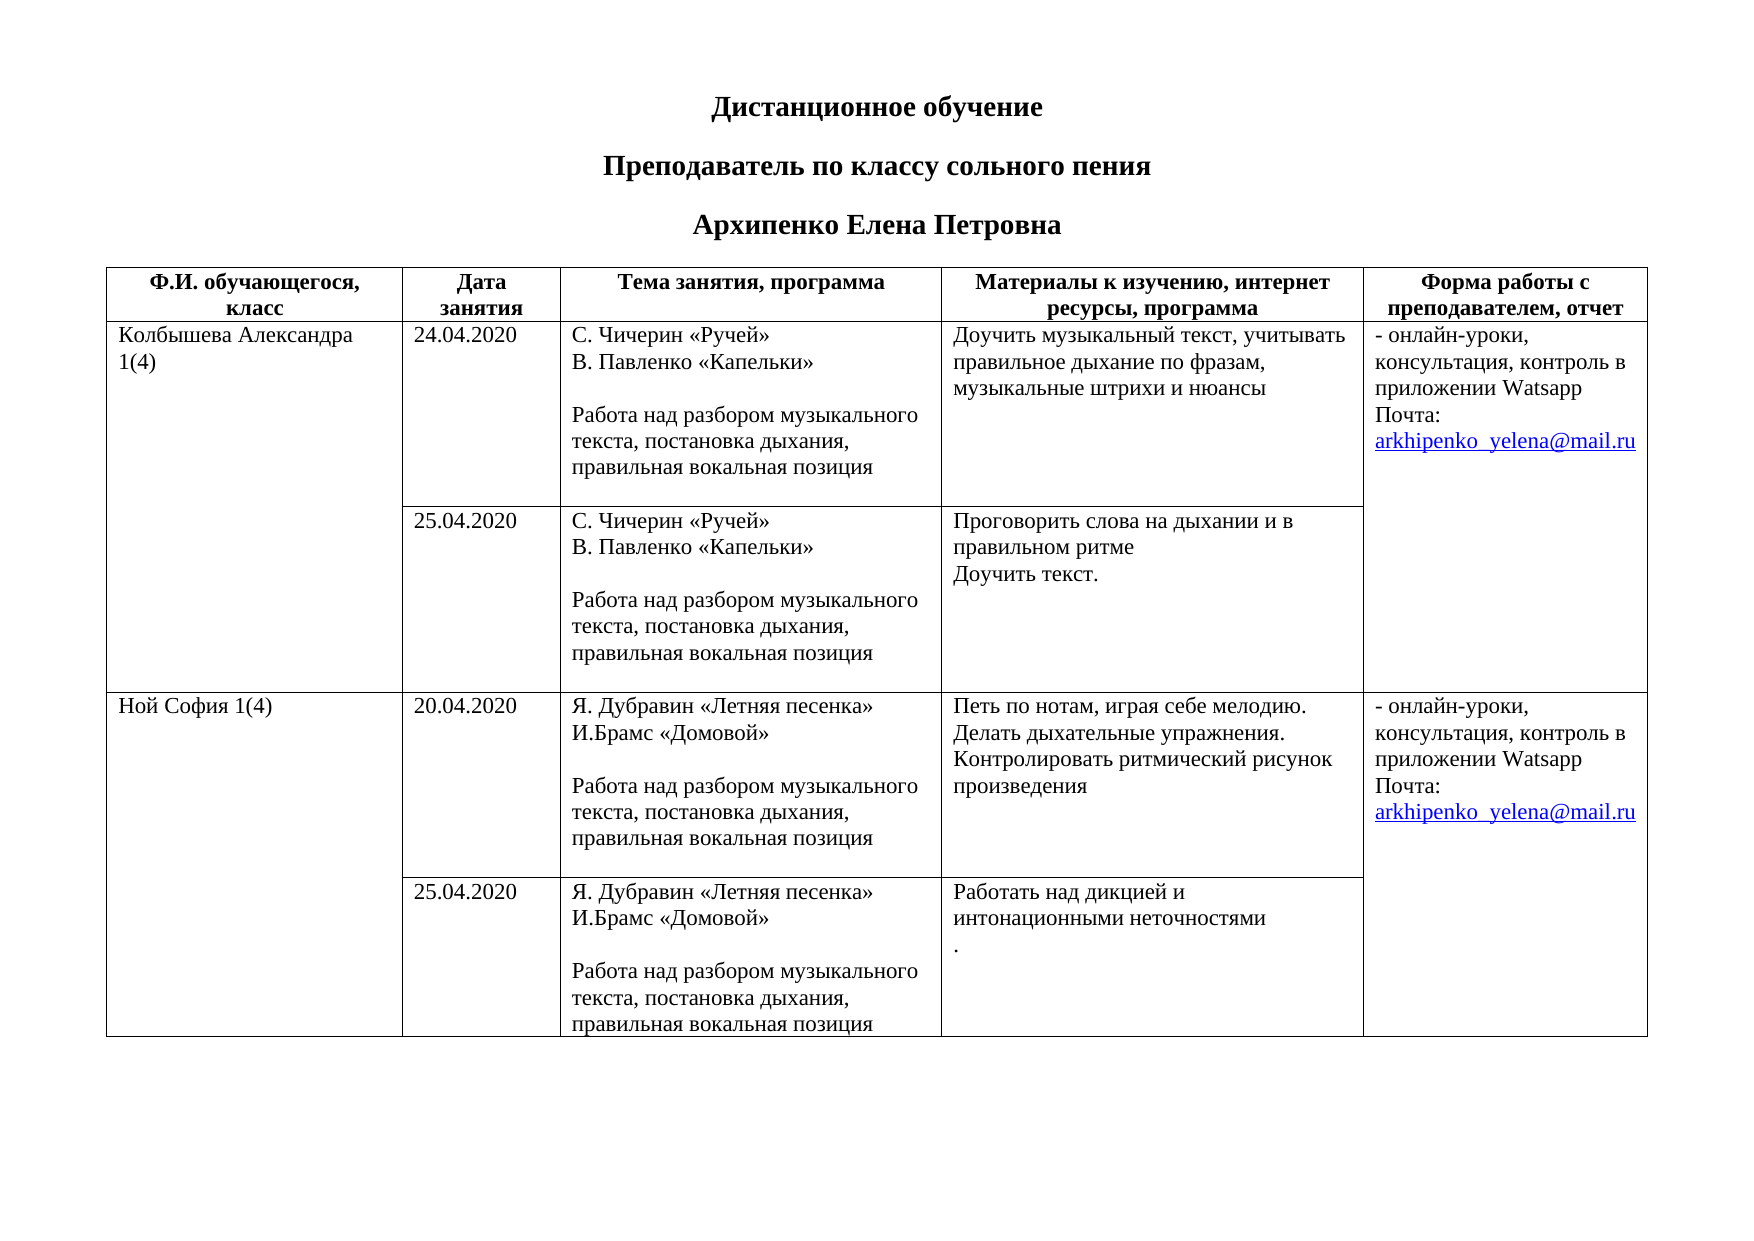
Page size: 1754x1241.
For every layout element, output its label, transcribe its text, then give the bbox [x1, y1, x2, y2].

table_cell Петь по нотам, играя себе мелодию. Делать дыхательные упражнения. Контролировать ритмический рисунок произведения [942, 693, 1363, 877]
table_cell - онлайн-уроки, консультация, контроль в приложении Watsapp Почта: arkhipenko_yelena@mail.ru [1364, 322, 1647, 692]
table_header Дата занятия [403, 268, 560, 321]
table_cell Я. Дубравин «Летняя песенка» И.Брамс «Домовой» Работа над разбором музыкального текста, постановка дыхания, правильная вокальная позиция [561, 693, 941, 877]
table_cell С. Чичерин «Ручей» В. Павленко «Капельки» Работа над разбором музыкального текста, постановка дыхания, правильная вокальная позиция [561, 322, 941, 506]
table_header Материалы к изучению, интернет ресурсы, программа [942, 268, 1363, 321]
table_cell 24.04.2020 [403, 322, 560, 506]
table_cell 25.04.2020 [403, 507, 560, 692]
text Преподаватель по классу сольного пения [118, 148, 1636, 182]
text Архипенко Елена Петровна [118, 207, 1636, 241]
table_cell С. Чичерин «Ручей» В. Павленко «Капельки» Работа над разбором музыкального текста, постановка дыхания, правильная вокальная позиция [561, 507, 941, 692]
table_header Ф.И. обучающегося, класс [107, 268, 402, 321]
table_cell Доучить музыкальный текст, учитывать правильное дыхание по фразам, музыкальные штрихи и нюансы [942, 322, 1363, 506]
text Дистанционное обучение [118, 89, 1636, 122]
table_header Форма работы с преподавателем, отчет [1364, 268, 1647, 321]
table_cell Работать над дикцией и интонационными неточностями . [942, 878, 1363, 1036]
table_cell 20.04.2020 [403, 693, 560, 877]
table_cell Я. Дубравин «Летняя песенка» И.Брамс «Домовой» Работа над разбором музыкального текста, постановка дыхания, правильная вокальная позиция [561, 878, 941, 1036]
table_cell 25.04.2020 [403, 878, 560, 1036]
table_cell Ной София 1(4) [107, 693, 402, 1036]
table_cell Проговорить слова на дыхании и в правильном ритме Доучить текст. [942, 507, 1363, 692]
table_header Тема занятия, программа [561, 268, 941, 321]
table_cell Колбышева Александра 1(4) [107, 322, 402, 692]
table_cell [1364, 693, 1647, 1036]
